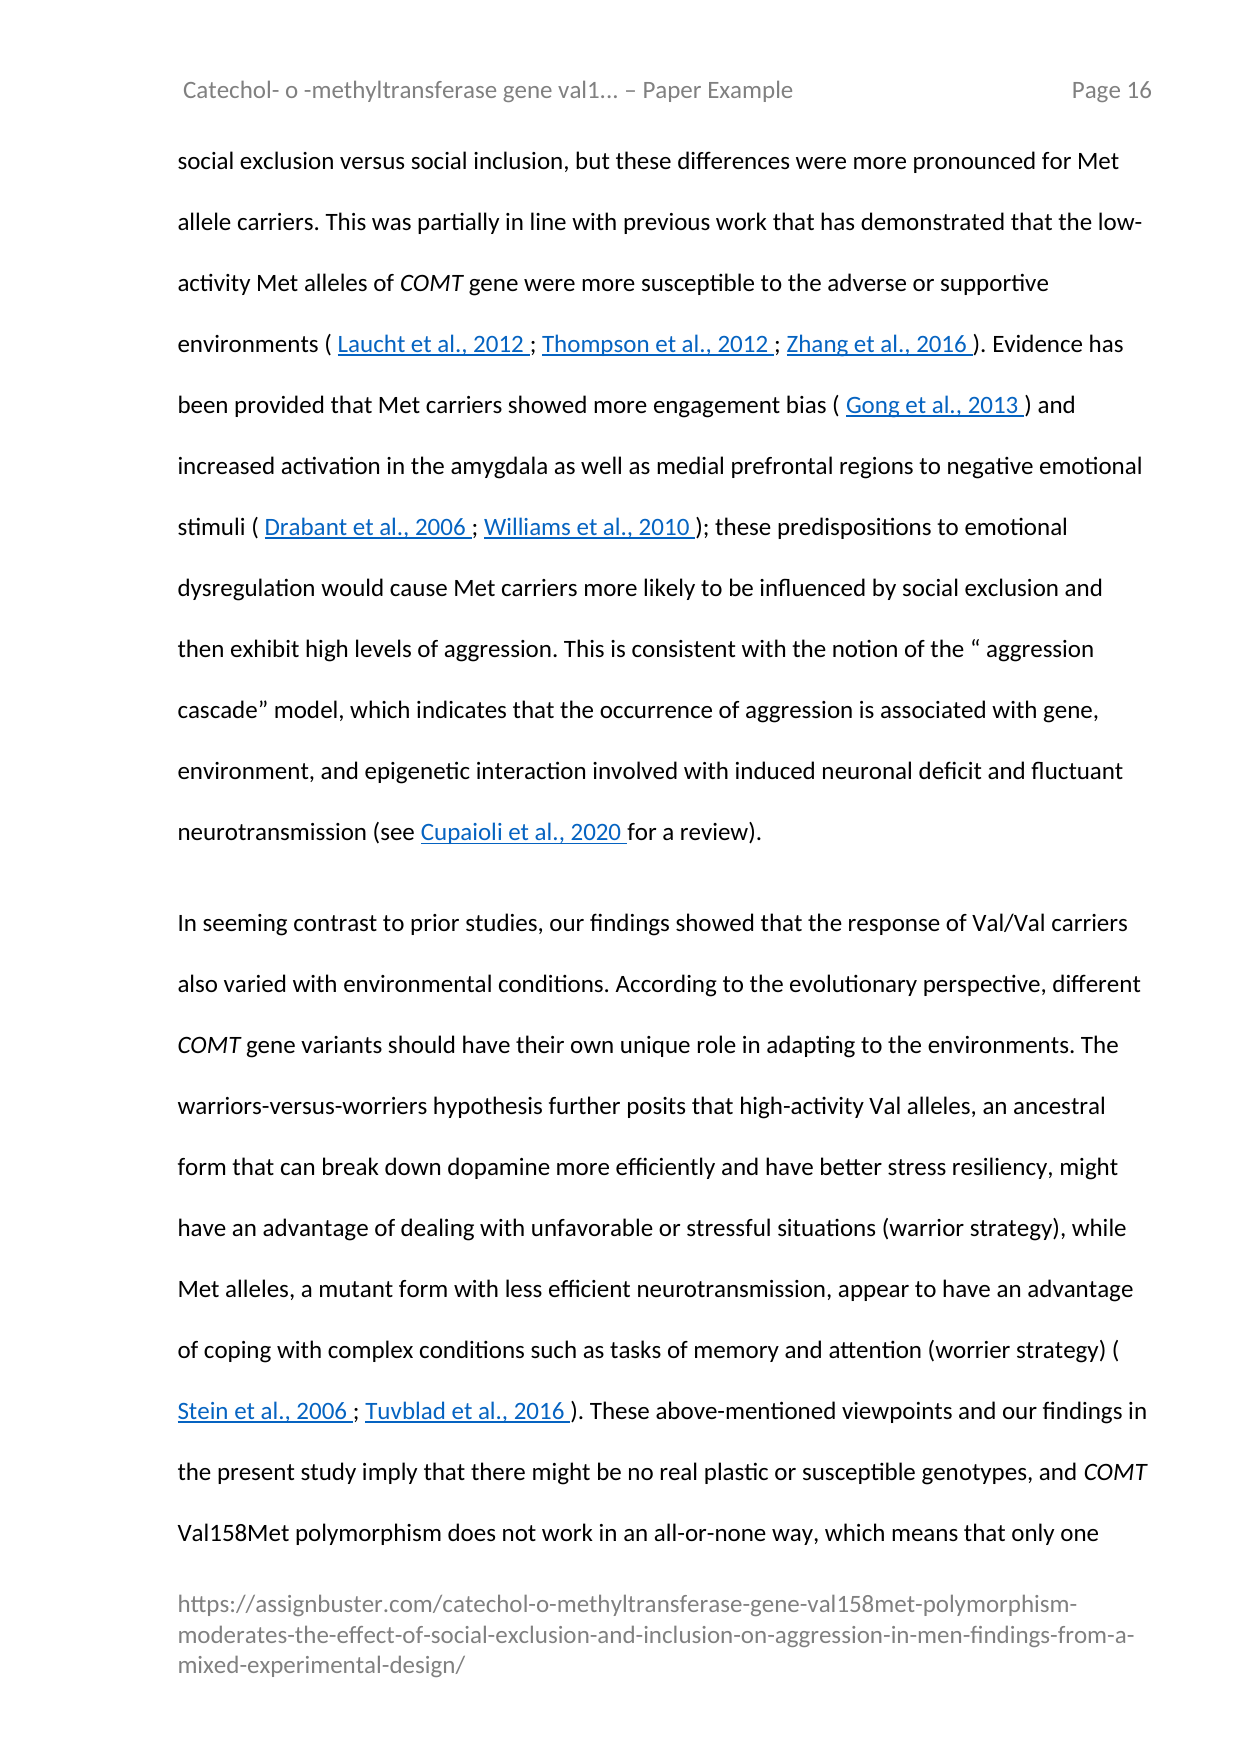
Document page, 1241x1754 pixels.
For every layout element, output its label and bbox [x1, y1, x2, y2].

text [177, 907, 1152, 1548]
text [177, 145, 1152, 847]
